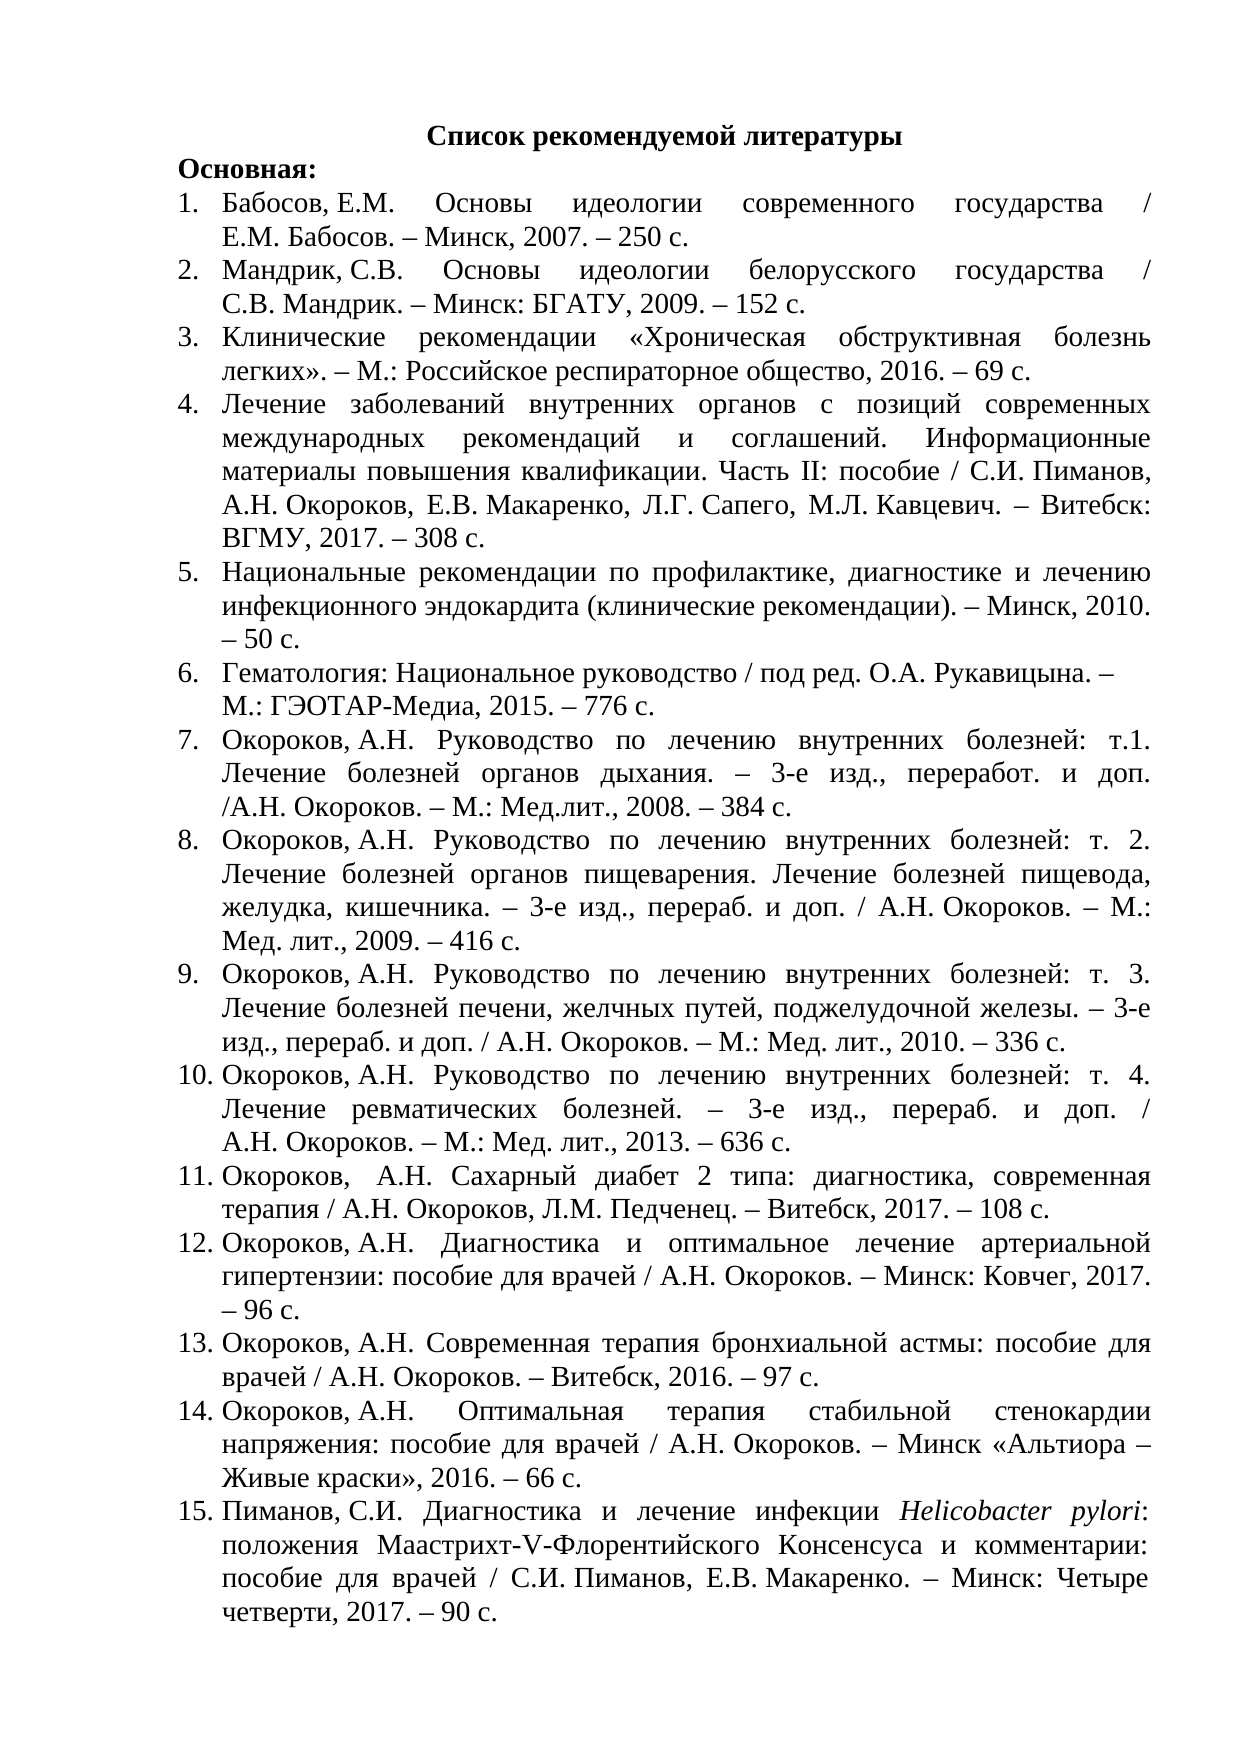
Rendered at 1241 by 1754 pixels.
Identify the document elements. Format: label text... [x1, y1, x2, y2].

list Клинические рекомендации «Хроническая обструктивная болезнь легких». – М.: Российское респираторное общество, 2016. – 69 с. [177, 319, 1152, 386]
text Список рекомендуемой литературы [177, 118, 1152, 152]
list Окороков, А.Н. Диагностика и оптимальное лечение артериальной гипертензии: пособие для врачей / А.Н. Окороков. – Минск: Ковчег, 2017. – 96 с. [177, 1225, 1152, 1326]
list Окороков, А.Н. Современная терапия бронхиальной астмы: пособие для врачей / А.Н. Окороков. – Витебск, 2016. – 97 с. [177, 1326, 1152, 1393]
list Национальные рекомендации по профилактике, диагностике и лечению инфекционного эндокардита (клинические рекомендации). – Минск, 2010. – 50 с. [177, 554, 1152, 655]
list Окороков, А.Н. Сахарный диабет 2 типа: диагностика, современная терапия / А.Н. Окороков, Л.М. Педченец. – Витебск, 2017. – 108 с. [177, 1158, 1152, 1225]
list Пиманов, С.И. Диагностика и лечение инфекции Helicobacter pylori: положения Маастрихт-V-Флорентийского Консенсуса и комментарии: пособие для врачей / С.И. Пиманов, Е.В. Макаренко. – Минск: Четыре четверти, 2017. – 90 с. [177, 1493, 1149, 1627]
list Мандрик, С.В. Основы идеологии белорусского государства / С.В. Мандрик. – Минск: БГАТУ, 2009. – 152 с. [177, 252, 1152, 319]
list Окороков, А.Н. Оптимальная терапия стабильной стенокардии напряжения: пособие для врачей / А.Н. Окороков. – Минск «Альтиора – Живые краски», 2016. – 66 с. [177, 1393, 1152, 1493]
list Окороков, А.Н. Руководство по лечению внутренних болезней: т. 4. Лечение ревматических болезней. – 3-е изд., перераб. и доп. / А.Н. Окороков. – М.: Мед. лит., 2013. – 636 с. [177, 1057, 1152, 1158]
list Лечение заболеваний внутренних органов с позиций современных международных рекомендаций и соглашений. Информационные материалы повышения квалификации. Часть II: пособие / С.И. Пиманов, А.Н. Окороков, Е.В. Макаренко, Л.Г. Сапего, М.Л. Кавцевич. – Витебск: ВГМУ, 2017. – 308 с. [177, 386, 1152, 554]
text Основная: [177, 152, 1152, 185]
list Окороков, А.Н. Руководство по лечению внутренних болезней: т.1. Лечение болезней органов дыхания. – 3-е изд., переработ. и доп. /А.Н. Окороков. – М.: Мед.лит., 2008. – 384 с. [177, 722, 1152, 822]
list Окороков, А.Н. Руководство по лечению внутренних болезней: т. 2. Лечение болезней органов пищеварения. Лечение болезней пищевода, желудка, кишечника. – 3-е изд., перераб. и доп. / А.Н. Окороков. – М.: Мед. лит., 2009. – 416 с. [177, 822, 1152, 957]
list Бабосов, Е.М. Основы идеологии современного государства / Е.М. Бабосов. – Минск, 2007. – 250 с. [177, 185, 1152, 252]
list Гематология: Национальное руководство / под ред. О.А. Рукавицына. – М.: ГЭОТАР-Медиа, 2015. – 776 с. [177, 655, 1152, 722]
list Окороков, А.Н. Руководство по лечению внутренних болезней: т. 3. Лечение болезней печени, желчных путей, поджелудочной железы. – 3-е изд., перераб. и доп. / А.Н. Окороков. – М.: Мед. лит., 2010. – 336 с. [177, 957, 1152, 1057]
